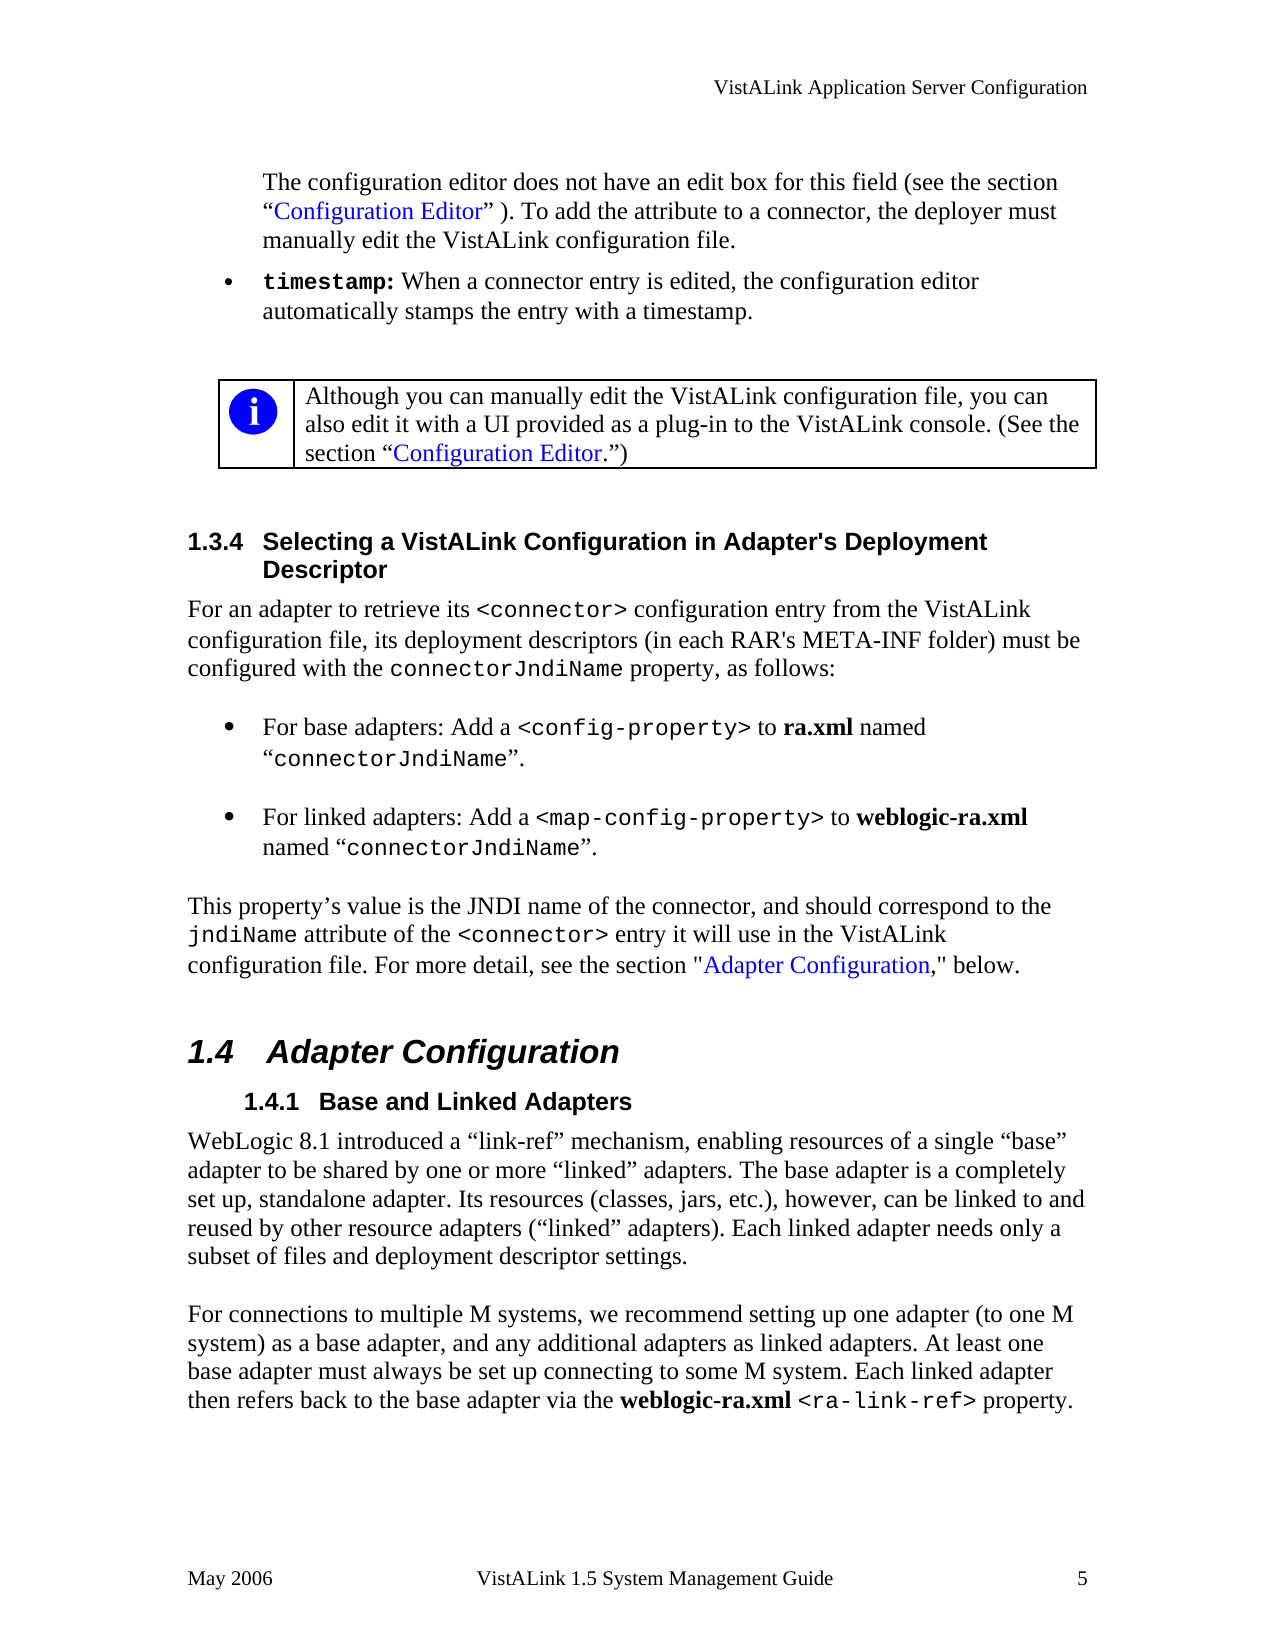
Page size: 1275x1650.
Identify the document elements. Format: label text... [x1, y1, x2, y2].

text WebLogic 8.1 introduced a “link-ref” mechanism, enabling resources of a single “base” adapter to be shared by one or more “linked” adapters. The base adapter is a completely set up, standalone adapter. Its resources (classes, jars, etc.), however, can be linked to and reused by other resource adapters (“linked” adapters). Each linked adapter needs only a subset of files and deployment descriptor settings. [187, 1126, 1087, 1270]
table_header Although you can manually edit the VistALink configuration file, you can also edit it with a UI provided as a plug-in to the VistALink console. (See the section “Configuration Editor.”) [295, 381, 1095, 467]
table_header [220, 381, 293, 467]
list For linked adapters: Add a <map-config-property> to weblogic-ra.xml named “connectorJndiName”. [225, 802, 1087, 862]
picture [228, 387, 278, 437]
text For an adapter to retrieve its <connector> configuration entry from the VistALink configuration file, its deployment descriptors (in each RAR's META-INF folder) must be configured with the connectorJndiName property, as follows: [187, 594, 1087, 684]
subtitle Selecting a VistALink Configuration in Adapter's Deployment Descriptor [187, 527, 1087, 584]
text The configuration editor does not have an edit box for this field (see the section “Configuration Editor” ). To add the attribute to a connector, the deployer must manually edit the VistALink configuration file. [262, 167, 1087, 253]
subtitle Base and Linked Adapters [244, 1087, 1087, 1116]
list For base adapters: Add a <config-property> to ra.xml named “connectorJndiName”. [225, 712, 1087, 773]
text This property’s value is the JNDI name of the connector, and should correspond to the jndiName attribute of the <connector> entry it will use in the VistALink configuration file. For more detail, see the section "Adapter Configuration," below. [187, 891, 1087, 978]
list timestamp: When a connector entry is edited, the configuration editor automatically stamps the entry with a timestamp. [225, 266, 1087, 325]
text For connections to multiple M systems, we recommend setting up one adapter (to one M system) as a base adapter, and any additional adapters as linked adapters. At least one base adapter must always be set up connecting to some M system. Each linked adapter then refers back to the base adapter via the weblogic-ra.xml <ra-link-ref> property. [187, 1299, 1087, 1415]
subtitle Adapter Configuration [187, 1032, 1087, 1071]
